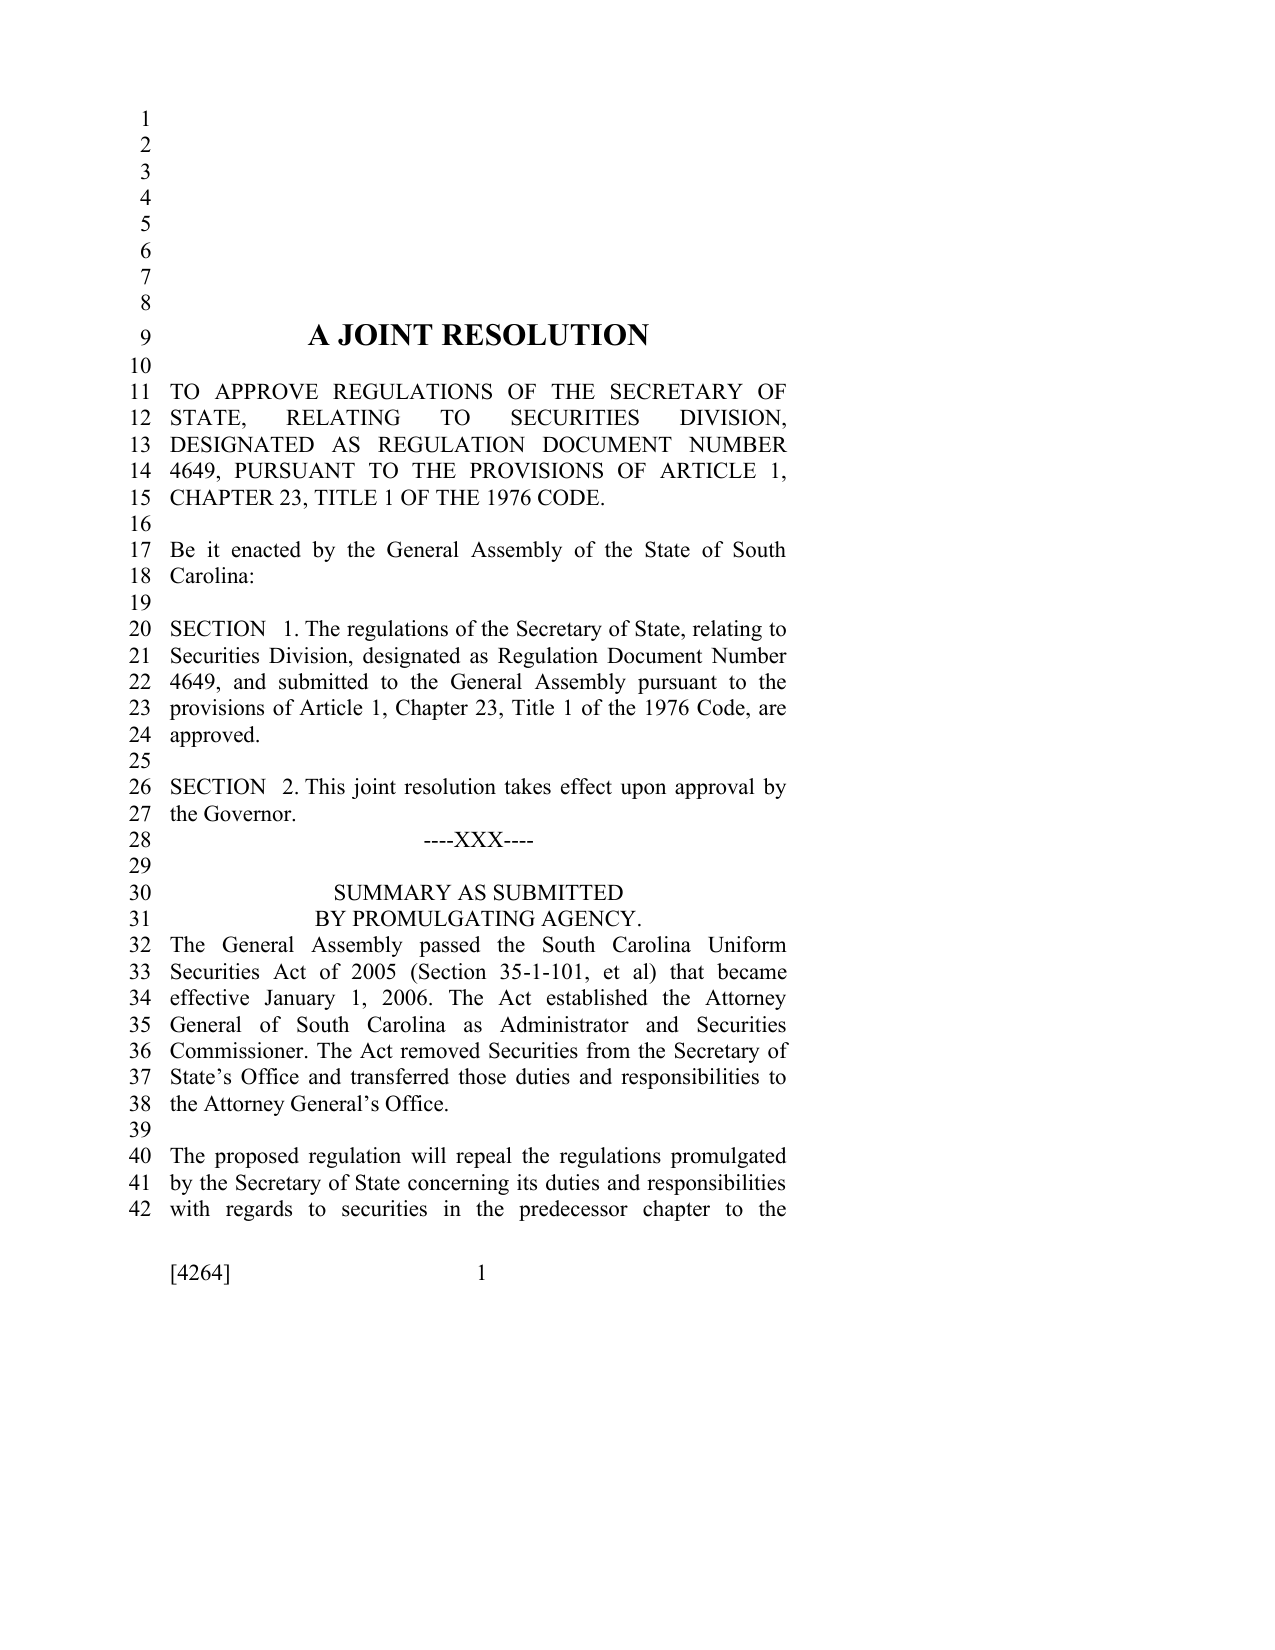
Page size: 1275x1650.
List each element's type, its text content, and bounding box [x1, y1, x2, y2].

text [169, 1142, 787, 1221]
text SECTION 1. The regulations of the Secretary of State, relating to Securities Division, designated as Regulation Document Number 4649, and submitted to the General Assembly pursuant to the provisions of Article 1, Chapter 23, Title 1 of the 1976 Code, are approved. [169, 615, 787, 747]
text BY PROMULGATING AGENCY. [169, 905, 787, 932]
text SECTION 2. This joint resolution takes effect upon approval by the Governor. [169, 773, 787, 826]
text SUMMARY AS SUBMITTED [169, 879, 787, 905]
text The General Assembly passed the South Carolina Uniform Securities Act of 2005 (Section 35-1-101, et al) that became effective January 1, 2006. The Act established the Attorney General of South Carolina as Administrator and Securities Commissioner. The Act removed Securities from the Secretary of State’s Office and transferred those duties and responsibilities to the Attorney General’s Office. [169, 932, 787, 1116]
text Be it enacted by the General Assembly of the State of South Carolina: [169, 536, 787, 589]
text ----XXX---- [169, 826, 787, 852]
text TO APPROVE REGULATIONS OF THE SECRETARY OF STATE, RELATING TO SECURITIES DIVISION, DESIGNATED AS REGULATION DOCUMENT NUMBER 4649, PURSUANT TO THE PROVISIONS OF ARTICLE 1, CHAPTER 23, TITLE 1 OF THE 1976 CODE. [169, 378, 787, 510]
text A JOINT RESOLUTION [169, 316, 787, 352]
